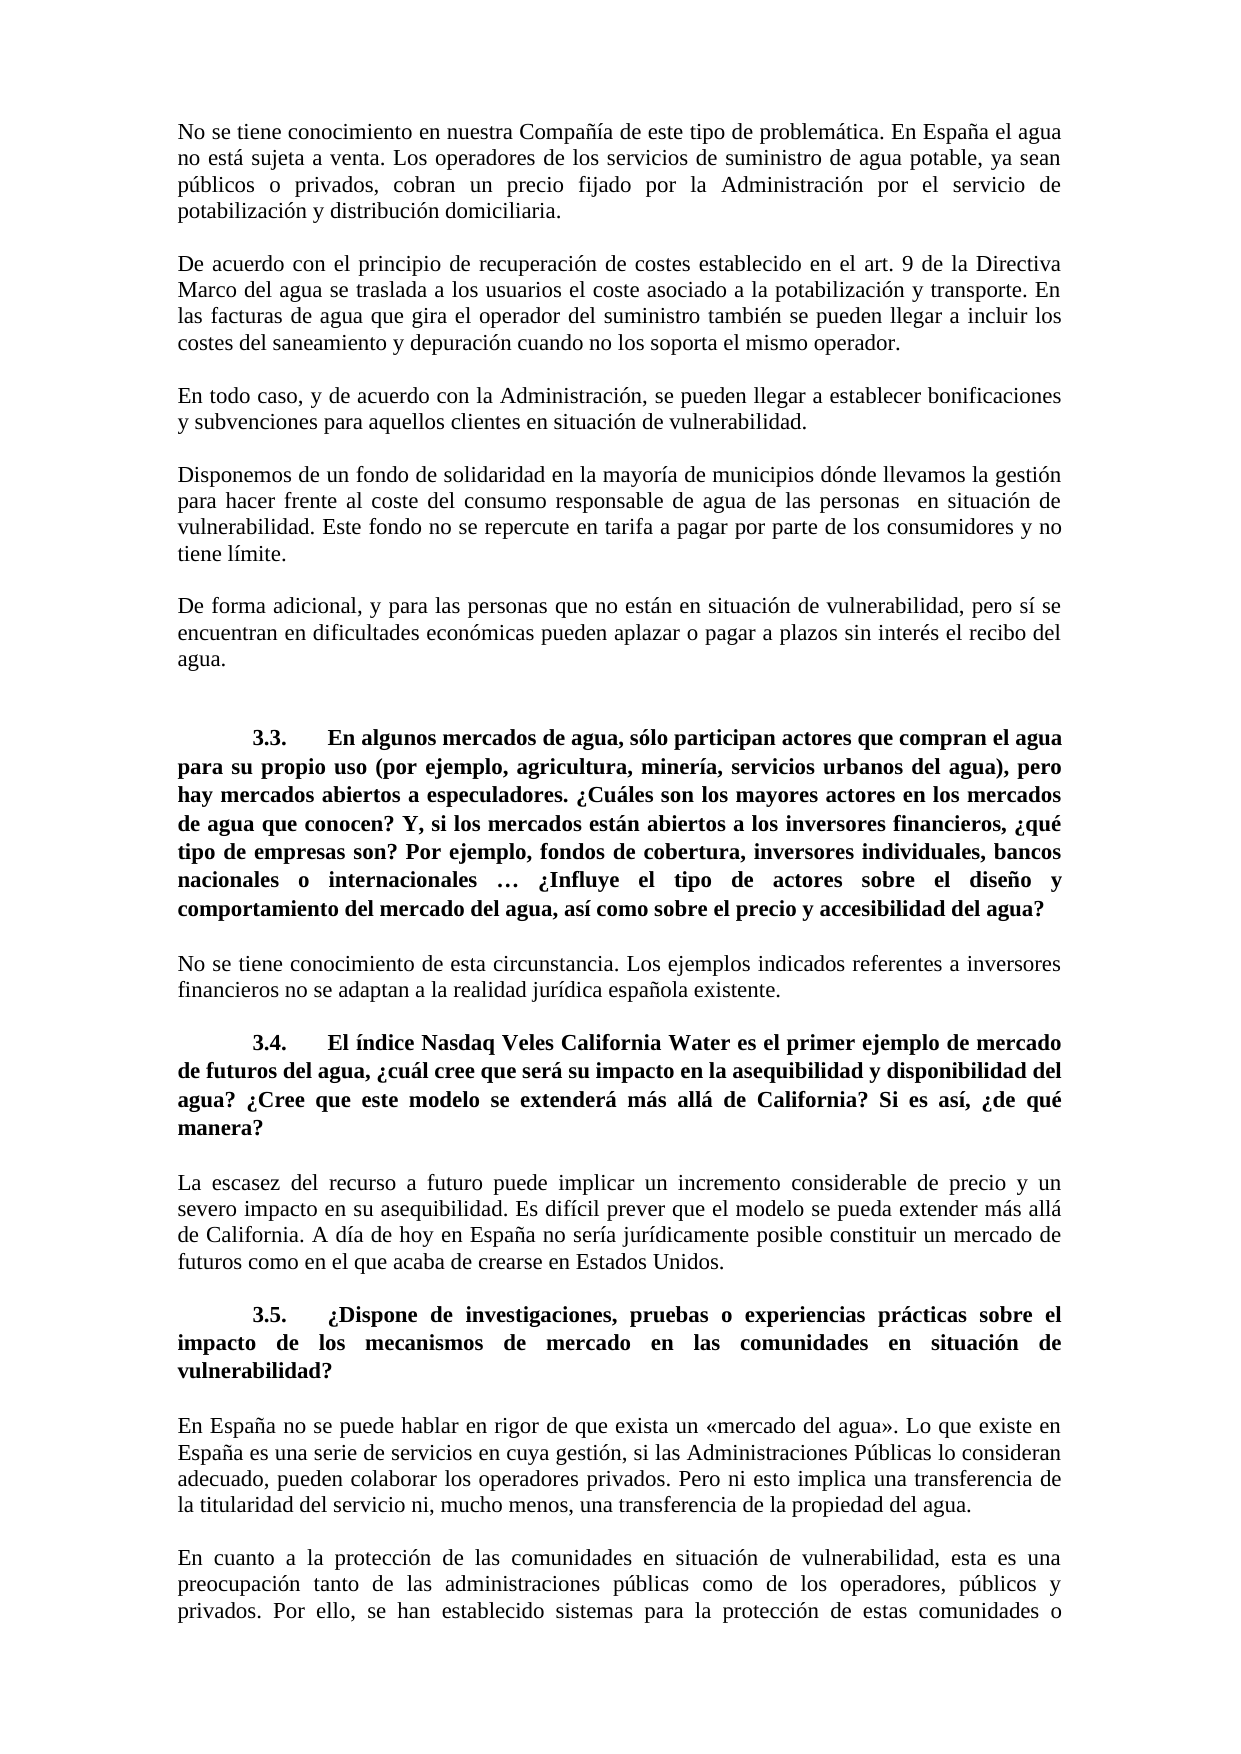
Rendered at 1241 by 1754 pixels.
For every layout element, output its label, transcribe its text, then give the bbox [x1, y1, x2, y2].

list 3.3. En algunos mercados de agua, sólo participan actores que compran el agua para su propio uso (por ejemplo, agricultura, minería, servicios urbanos del agua), pero hay mercados abiertos a especuladores. ¿Cuáles son los mayores actores en los mercados de agua que conocen? Y, si los mercados están abiertos a los inversores financieros, ¿qué tipo de empresas son? Por ejemplo, fondos de cobertura, inversores individuales, bancos nacionales o internacionales … ¿Influye el tipo de actores sobre el diseño y comportamiento del mercado del agua, así como sobre el precio y accesibilidad del agua? [177, 724, 1063, 921]
list De acuerdo con el principio de recuperación de costes establecido en el art. 9 de la Directiva Marco del agua se traslada a los usuarios el coste asociado a la potabilización y transporte. En las facturas de agua que gira el operador del suministro también se pueden llegar a incluir los costes del saneamiento y depuración cuando no los soporta el mismo operador. [177, 250, 1063, 355]
list En España no se puede hablar en rigor de que exista un «mercado del agua». Lo que existe en España es una serie de servicios en cuya gestión, si las Administraciones Públicas lo consideran adecuado, pueden colaborar los operadores privados. Pero ni esto implica una transferencia de la titularidad del servicio ni, mucho menos, una transferencia de la propiedad del agua. [177, 1412, 1063, 1518]
list 3.4. El índice Nasdaq Veles California Water es el primer ejemplo de mercado de futuros del agua, ¿cuál cree que será su impacto en la asequibilidad y disponibilidad del agua? ¿Cree que este modelo se extenderá más allá de California? Si es así, ¿de qué manera? [177, 1029, 1063, 1140]
list 3.5. ¿Dispone de investigaciones, pruebas o experiencias prácticas sobre el impacto de los mecanismos de mercado en las comunidades en situación de vulnerabilidad? [177, 1301, 1063, 1384]
list No se tiene conocimiento de esta circunstancia. Los ejemplos indicados referentes a inversores financieros no se adaptan a la realidad jurídica española existente. [177, 950, 1063, 1002]
list La escasez del recurso a futuro puede implicar un incremento considerable de precio y un severo impacto en su asequibilidad. Es difícil prever que el modelo se pueda extender más allá de California. A día de hoy en España no sería jurídicamente posible constituir un mercado de futuros como en el que acaba de crearse en Estados Unidos. [177, 1169, 1063, 1274]
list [177, 1544, 1063, 1623]
list En todo caso, y de acuerdo con la Administración, se pueden llegar a establecer bonificaciones y subvenciones para aquellos clientes en situación de vulnerabilidad. [177, 382, 1063, 434]
list No se tiene conocimiento en nuestra Compañía de este tipo de problemática. En España el agua no está sujeta a venta. Los operadores de los servicios de suministro de agua potable, ya sean públicos o privados, cobran un precio fijado por la Administración por el servicio de potabilización y distribución domiciliaria. [177, 118, 1063, 223]
list Disponemos de un fondo de solidaridad en la mayoría de municipios dónde llevamos la gestión para hacer frente al coste del consumo responsable de agua de las personas en situación de vulnerabilidad. Este fondo no se repercute en tarifa a pagar por parte de los consumidores y no tiene límite. [177, 461, 1063, 566]
list De forma adicional, y para las personas que no están en situación de vulnerabilidad, pero sí se encuentran en dificultades económicas pueden aplazar o pagar a plazos sin interés el recibo del agua. [177, 592, 1063, 672]
